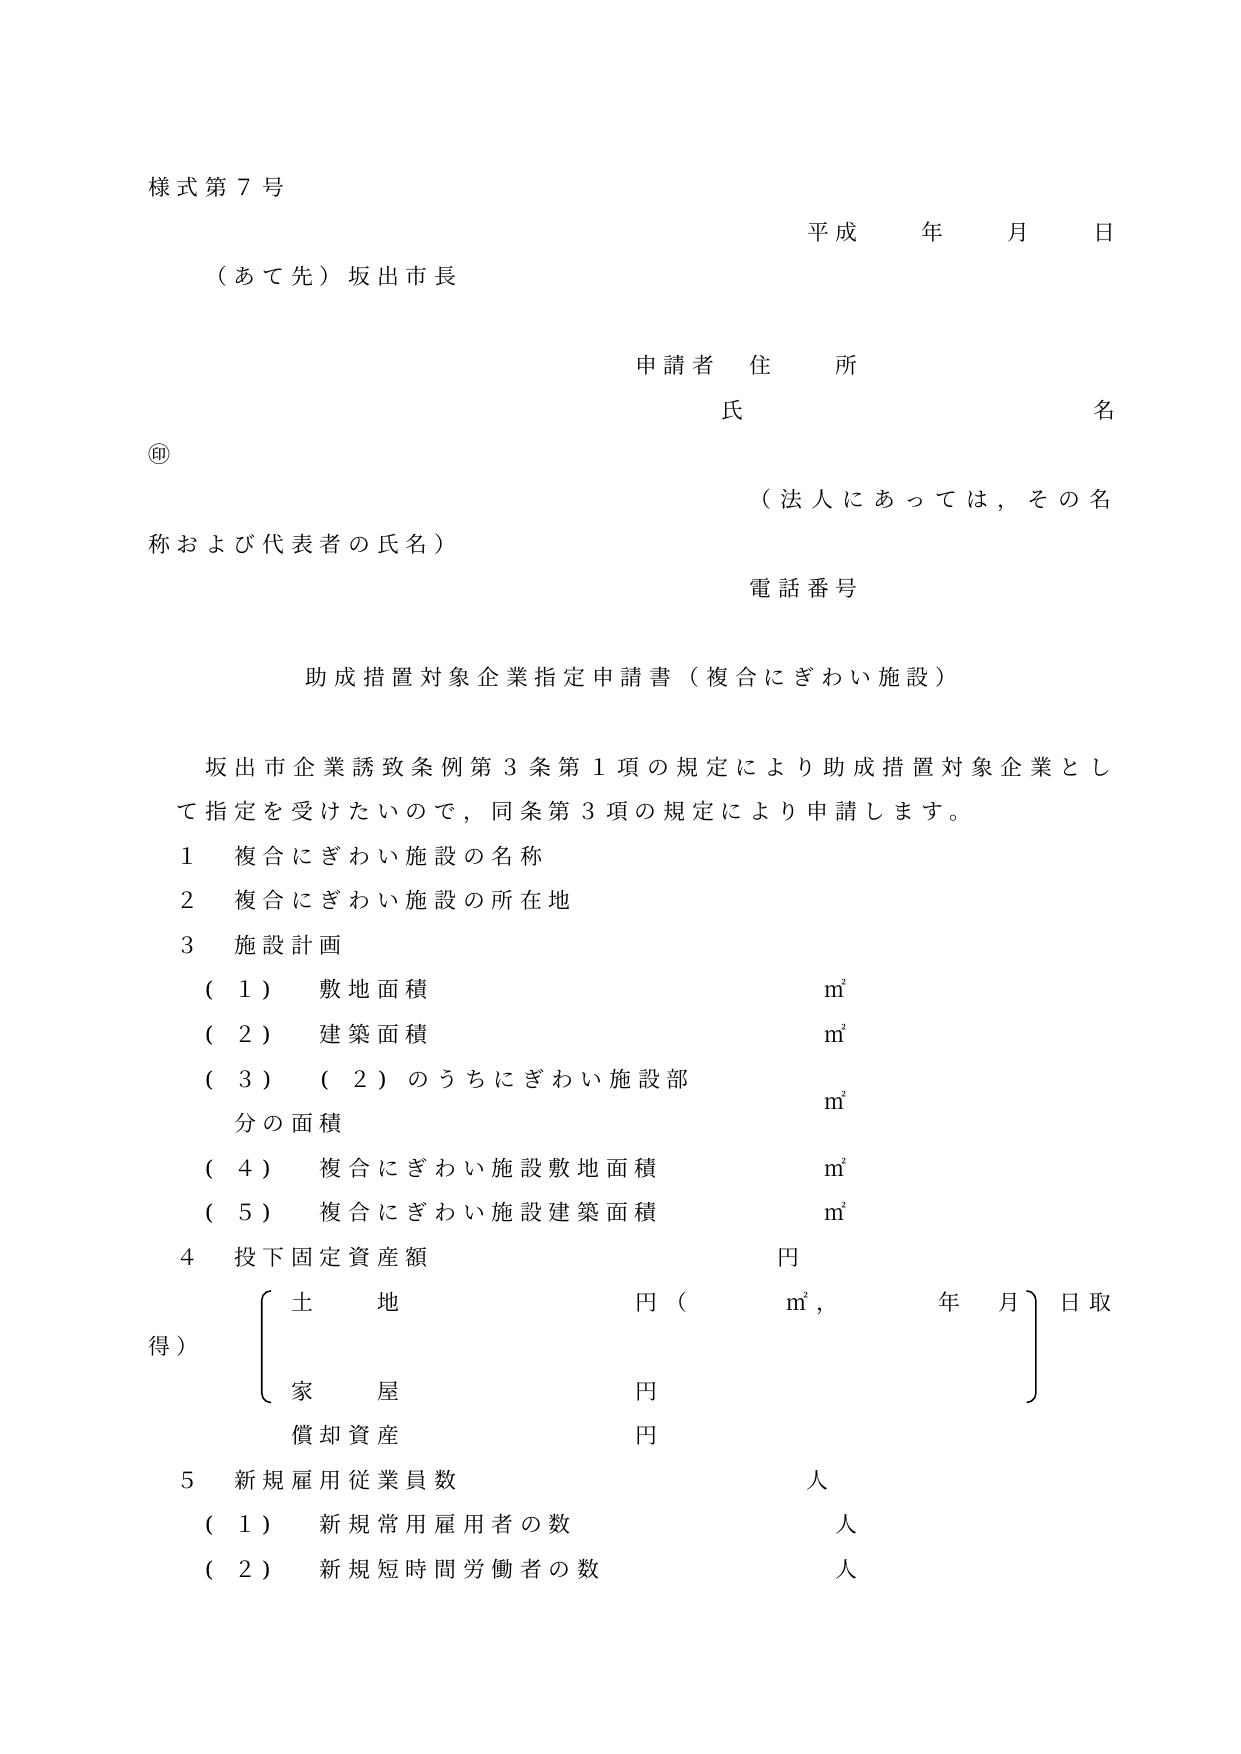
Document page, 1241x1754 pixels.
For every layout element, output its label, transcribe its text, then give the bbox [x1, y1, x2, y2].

table_header (１) 敷地面積 [200, 966, 718, 1011]
text （あて先）坂出市長 [202, 253, 1122, 297]
text 助成措置対象企業指定申請書（複合にぎわい施設） [148, 654, 1122, 699]
text 土 地 円（ ㎡， 年 月 日取得） [148, 1278, 1119, 1367]
text 氏 名 ㊞ [148, 387, 1122, 476]
table_cell (５) 複合にぎわい施設建築面積 [200, 1189, 718, 1234]
table_cell (２) 建築面積 [200, 1011, 718, 1055]
text 申請者 住 所 [148, 342, 1122, 387]
text 坂出市企業誘致条例第３条第１項の規定により助成措置対象企業として指定を受けたいので，同条第３項の規定により申請します。 [174, 743, 1119, 832]
text 電話番号 [174, 565, 1119, 609]
table_header ㎡ [719, 966, 874, 1011]
table_cell ㎡ [719, 1189, 874, 1234]
text １ 複合にぎわい施設の名称 [148, 832, 1057, 877]
text (２) 新規短時間労働者の数 人 [148, 1546, 1120, 1590]
text ３ 施設計画 [148, 922, 1057, 966]
text ２ 複合にぎわい施設の所在地 [148, 877, 1057, 922]
text 様式第７号 [148, 164, 1028, 208]
text 家 屋 円 [148, 1367, 1119, 1412]
text 償却資産 円 [148, 1412, 1119, 1457]
table_cell ㎡ [719, 1145, 874, 1189]
table_cell (４) 複合にぎわい施設敷地面積 [200, 1145, 718, 1189]
table_cell ㎡ [719, 1011, 874, 1055]
text (１) 新規常用雇用者の数 人 [148, 1501, 1120, 1546]
text （法人にあっては，その名称および代表者の氏名） [148, 476, 1119, 565]
text 平成 年 月 日 [148, 208, 1122, 253]
table_cell (３) (２)のうちにぎわい施設部分の面積 [200, 1055, 718, 1144]
text ４ 投下固定資産額 円 [148, 1234, 1057, 1278]
text ５ 新規雇用従業員数 人 [148, 1457, 1120, 1501]
table_cell ㎡ [719, 1055, 874, 1144]
